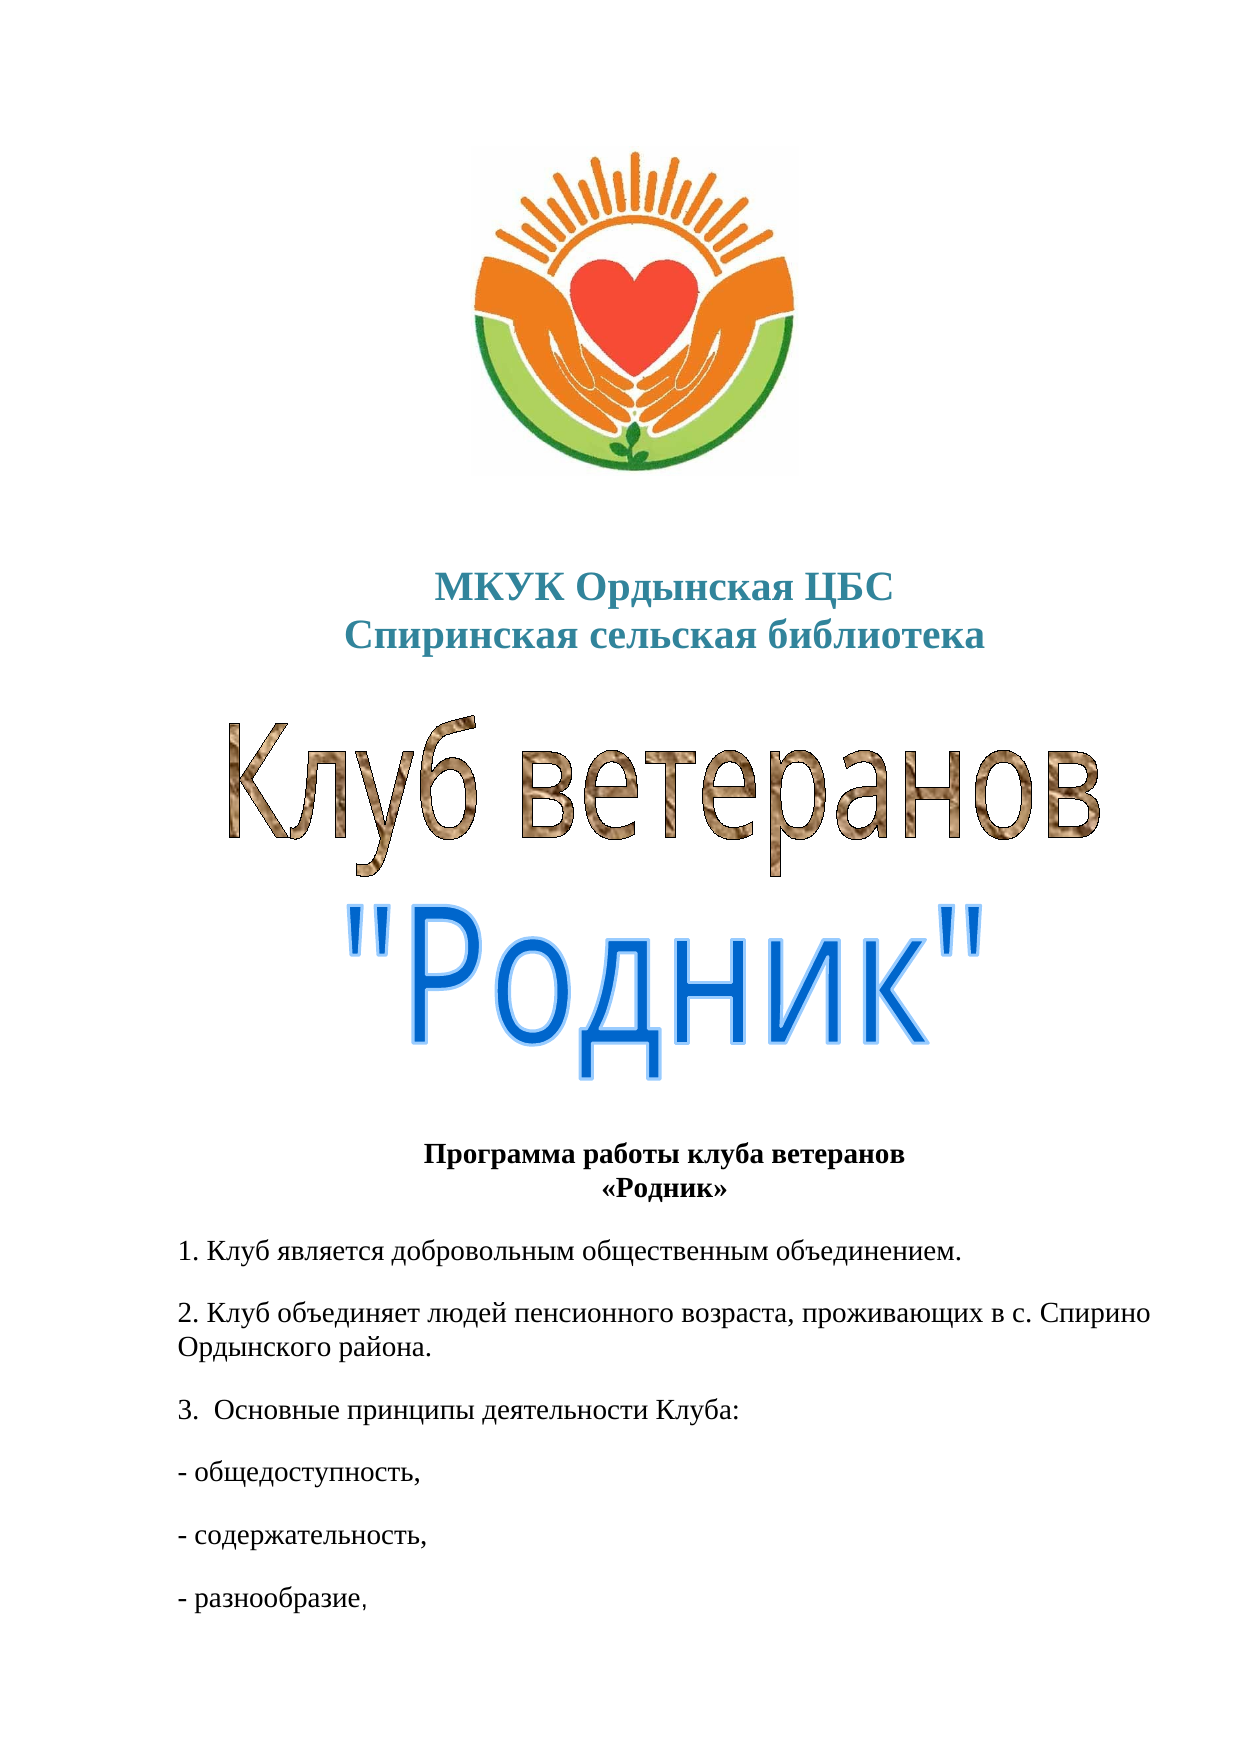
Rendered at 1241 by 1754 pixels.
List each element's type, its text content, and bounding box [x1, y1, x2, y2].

text Программа работы клуба ветеранов [177, 1137, 1152, 1170]
picture [837, 750, 887, 839]
picture [230, 724, 239, 837]
picture [240, 724, 288, 837]
text МКУК Ордынская ЦБС [177, 562, 1152, 610]
text - содержательность, [177, 1517, 1152, 1551]
picture [1049, 752, 1100, 837]
text 1. Клуб является добровольным общественным объединением. [177, 1233, 1152, 1266]
picture [470, 146, 800, 476]
text «Родник» [177, 1170, 1152, 1204]
text 2. Клуб объединяет людей пенсионного возраста, проживающих в с. Спирино Ордынского района. [177, 1296, 1152, 1363]
picture [523, 752, 573, 837]
picture [584, 750, 638, 839]
picture [906, 752, 959, 837]
picture [771, 750, 826, 876]
picture [420, 715, 477, 839]
picture [702, 750, 756, 839]
picture [291, 752, 345, 839]
text - разнообразие, [177, 1580, 1152, 1613]
picture [646, 752, 695, 837]
text - общедоступность, [177, 1454, 1152, 1488]
text 3. Основные принципы деятельности Клуба: [177, 1392, 1152, 1425]
picture [975, 751, 1031, 839]
picture [356, 751, 413, 876]
text Спиринская сельская библиотека [177, 610, 1152, 658]
